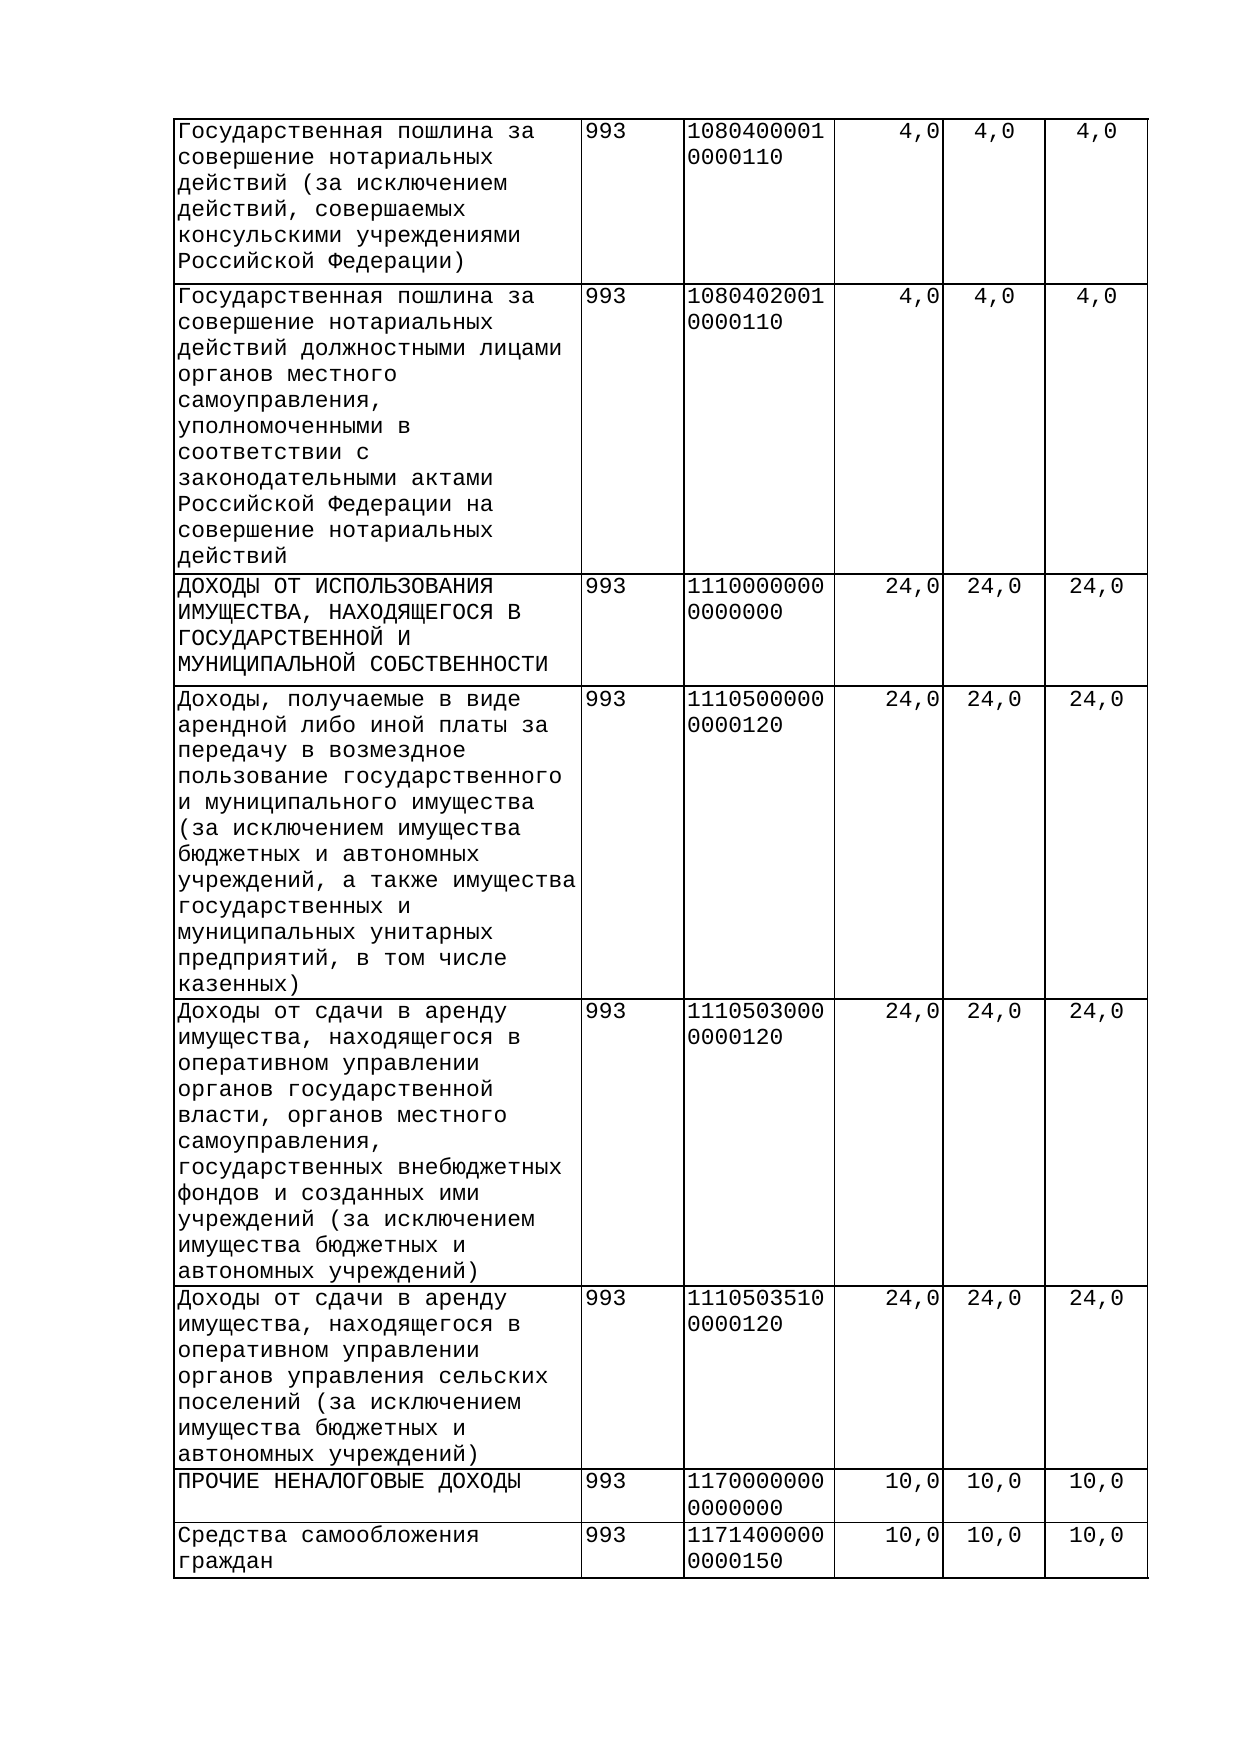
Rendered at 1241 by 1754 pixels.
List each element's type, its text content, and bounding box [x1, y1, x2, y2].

table_cell 11105000000000120 [685, 687, 834, 998]
table_cell 24,0 [944, 1287, 1044, 1468]
table_cell 10,0 [835, 1470, 942, 1522]
table_cell 993 [582, 1523, 683, 1577]
table_cell Доходы от сдачи в аренду имущества, находящегося в оперативном управлении органов государственной власти, органов местного самоуправления, государственных внебюджетных фондов и созданных ими учреждений (за исключением имущества бюджетных и автономных учреждений) [175, 1000, 581, 1285]
table_cell 24,0 [835, 1000, 942, 1285]
table_cell Государственная пошлина за совершение нотариальных действий (за исключением действий, совершаемых консульскими учреждениями Российской Федерации) [175, 120, 581, 283]
table_cell 11714000000000150 [685, 1523, 834, 1577]
table_cell 24,0 [1046, 1000, 1147, 1285]
table_cell 11100000000000000 [685, 575, 834, 685]
table_cell 24,0 [944, 687, 1044, 998]
table_cell 10,0 [1046, 1470, 1147, 1522]
table_cell ПРОЧИЕ НЕНАЛОГОВЫЕ ДОХОДЫ [175, 1470, 581, 1522]
table_cell 24,0 [1046, 575, 1147, 685]
table_cell 11105035100000120 [685, 1287, 834, 1468]
table_cell 24,0 [835, 687, 942, 998]
table_cell 993 [582, 1287, 683, 1468]
table_cell 993 [582, 687, 683, 998]
table_cell 10804000010000110 [685, 120, 834, 283]
table_cell 993 [582, 1470, 683, 1522]
table_cell 11700000000000000 [685, 1470, 834, 1522]
table_cell 24,0 [944, 1000, 1044, 1285]
table_cell 993 [582, 575, 683, 685]
table_cell Средства самообложения граждан [175, 1523, 581, 1577]
table_cell Доходы от сдачи в аренду имущества, находящегося в оперативном управлении органов управления сельских поселений (за исключением имущества бюджетных и автономных учреждений) [175, 1287, 581, 1468]
table_cell Государственная пошлина за совершение нотариальных действий должностными лицами органов местного самоуправления, уполномоченными в соответствии с законодательными актами Российской Федерации на совершение нотариальных действий [175, 285, 581, 573]
table_cell 24,0 [835, 1287, 942, 1468]
table_cell 11105030000000120 [685, 1000, 834, 1285]
table_cell 10804020010000110 [685, 285, 834, 573]
table_cell 4,0 [944, 120, 1044, 283]
table_cell 993 [582, 120, 683, 283]
table_cell 10,0 [835, 1523, 942, 1577]
table_cell 10,0 [1046, 1523, 1147, 1577]
table_cell 4,0 [835, 285, 942, 573]
table_cell ДОХОДЫ ОТ ИСПОЛЬЗОВАНИЯ ИМУЩЕСТВА, НАХОДЯЩЕГОСЯ В ГОСУДАРСТВЕННОЙ И МУНИЦИПАЛЬНОЙ СОБСТВЕННОСТИ [175, 575, 581, 685]
table_cell 4,0 [1046, 285, 1147, 573]
table_cell 4,0 [835, 120, 942, 283]
table_cell 10,0 [944, 1523, 1044, 1577]
table_cell 24,0 [835, 575, 942, 685]
table_cell 24,0 [1046, 687, 1147, 998]
table_cell 993 [582, 1000, 683, 1285]
table_cell 4,0 [1046, 120, 1147, 283]
table_cell Доходы, получаемые в виде арендной либо иной платы за передачу в возмездное пользование государственного и муниципального имущества (за исключением имущества бюджетных и автономных учреждений, а также имущества государственных и муниципальных унитарных предприятий, в том числе казенных) [175, 687, 581, 998]
table_cell 993 [582, 285, 683, 573]
table_cell 24,0 [944, 575, 1044, 685]
table_cell 4,0 [944, 285, 1044, 573]
table_cell 24,0 [1046, 1287, 1147, 1468]
table_cell 10,0 [944, 1470, 1044, 1522]
